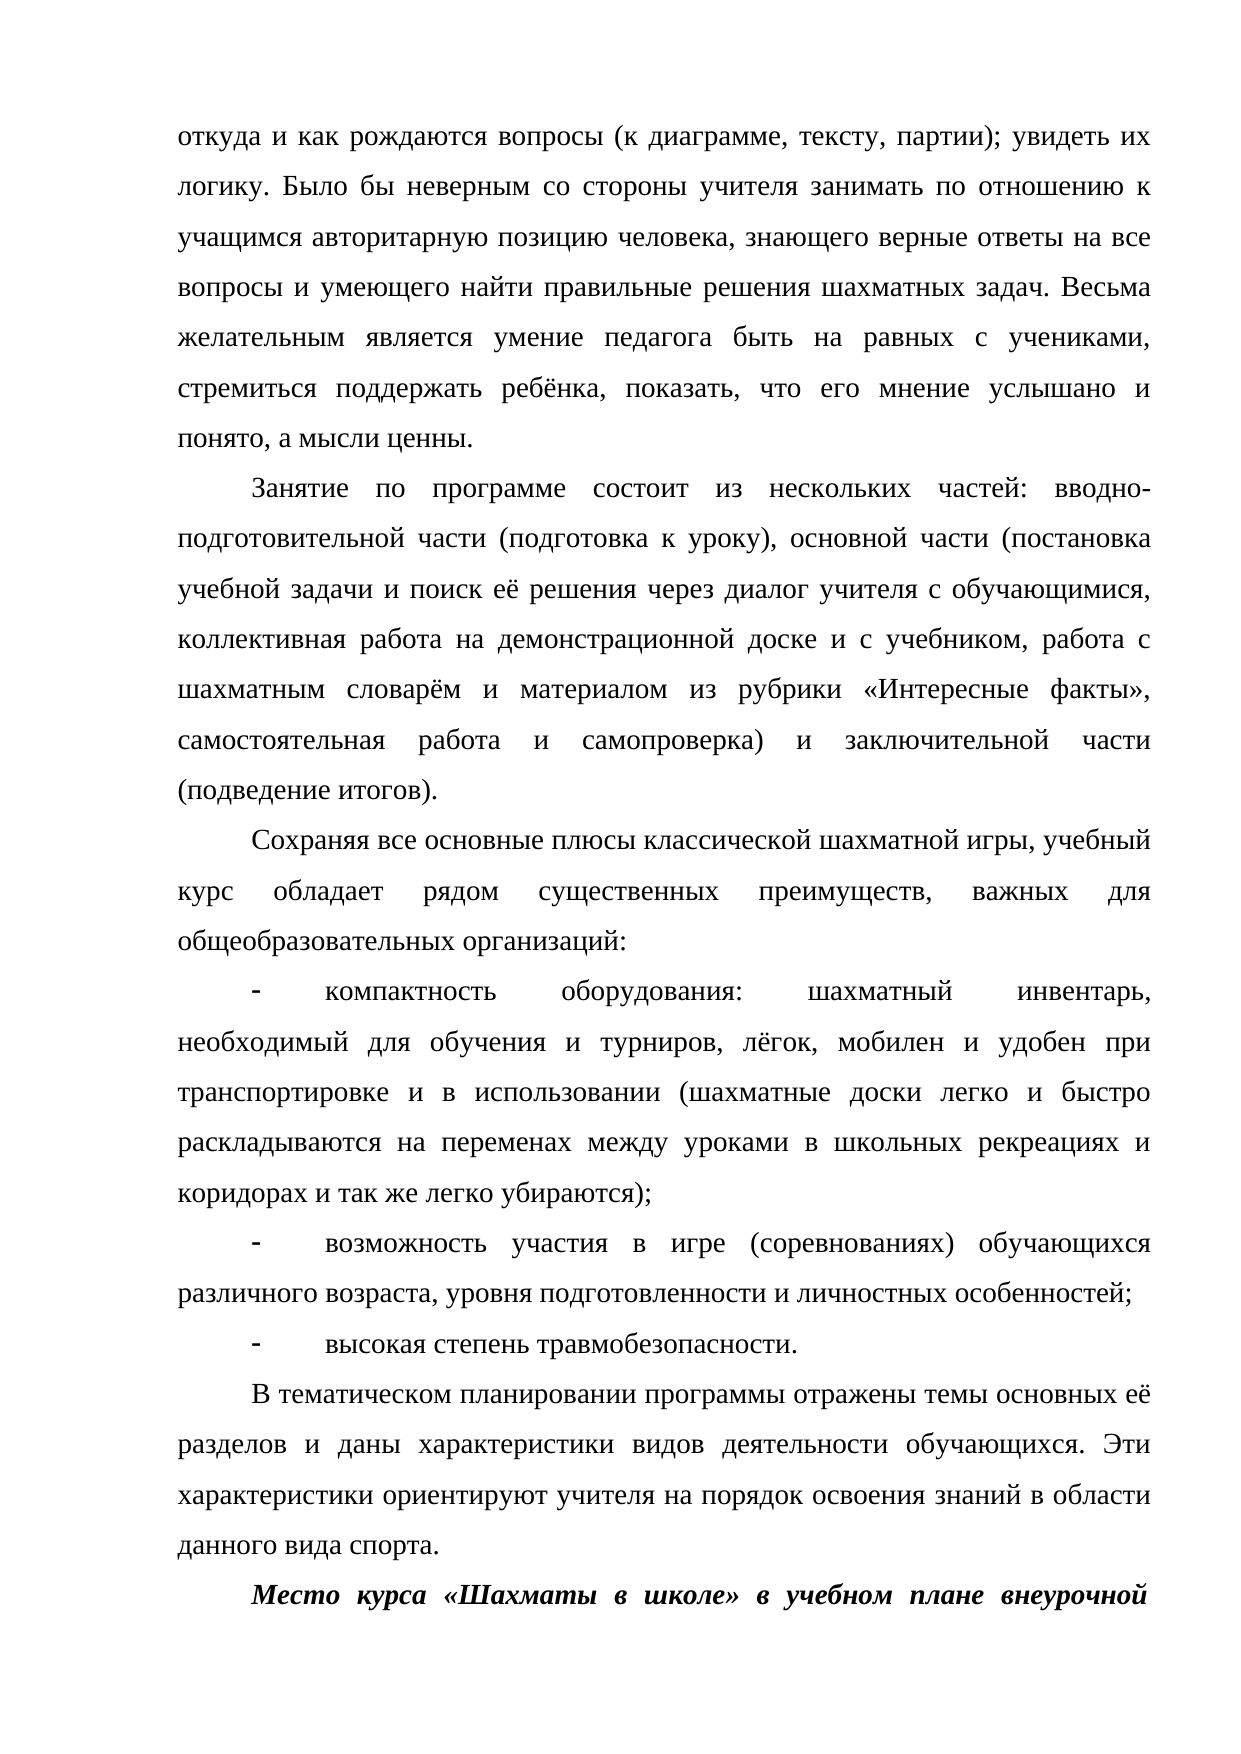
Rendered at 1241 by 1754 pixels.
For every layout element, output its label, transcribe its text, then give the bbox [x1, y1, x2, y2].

text Сохраняя все основные плюсы классической шахматной игры, учебный курс обладает рядом существенных преимуществ, важных для общеобразовательных организаций: [177, 822, 1152, 957]
list возможность участия в игре (соревнованиях) обучающихся различного возраста, уровня подготовленности и личностных особенностей; [177, 1225, 1152, 1309]
text В тематическом планировании программы отражены темы основных её разделов и даны характеристики видов деятельности обучающихся. Эти характеристики ориентируют учителя на порядок освоения знаний в области данного вида спорта. [177, 1376, 1152, 1561]
text Занятие по программе состоит из нескольких частей: вводно-подготовительной части (подготовка к уроку), основной части (постановка учебной задачи и поиск её решения через диалог учителя с обучающимися, коллективная работа на демонстрационной доске и с учебником, работа с шахматным словарём и материалом из рубрики «Интересные факты», самостоятельная работа и самопроверка) и заключительной части (подведение итогов). [177, 470, 1152, 806]
list высокая степень травмобезопасности. [177, 1326, 1152, 1359]
list компактность оборудования: шахматный инвентарь, необходимый для обучения и турниров, лёгок, мобилен и удобен при транспортировке и в использовании (шахматные доски легко и быстро раскладываются на переменах между уроками в школьных рекреациях и коридорах и так же легко убираются); [177, 973, 1152, 1208]
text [177, 118, 1152, 453]
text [177, 1577, 1152, 1611]
